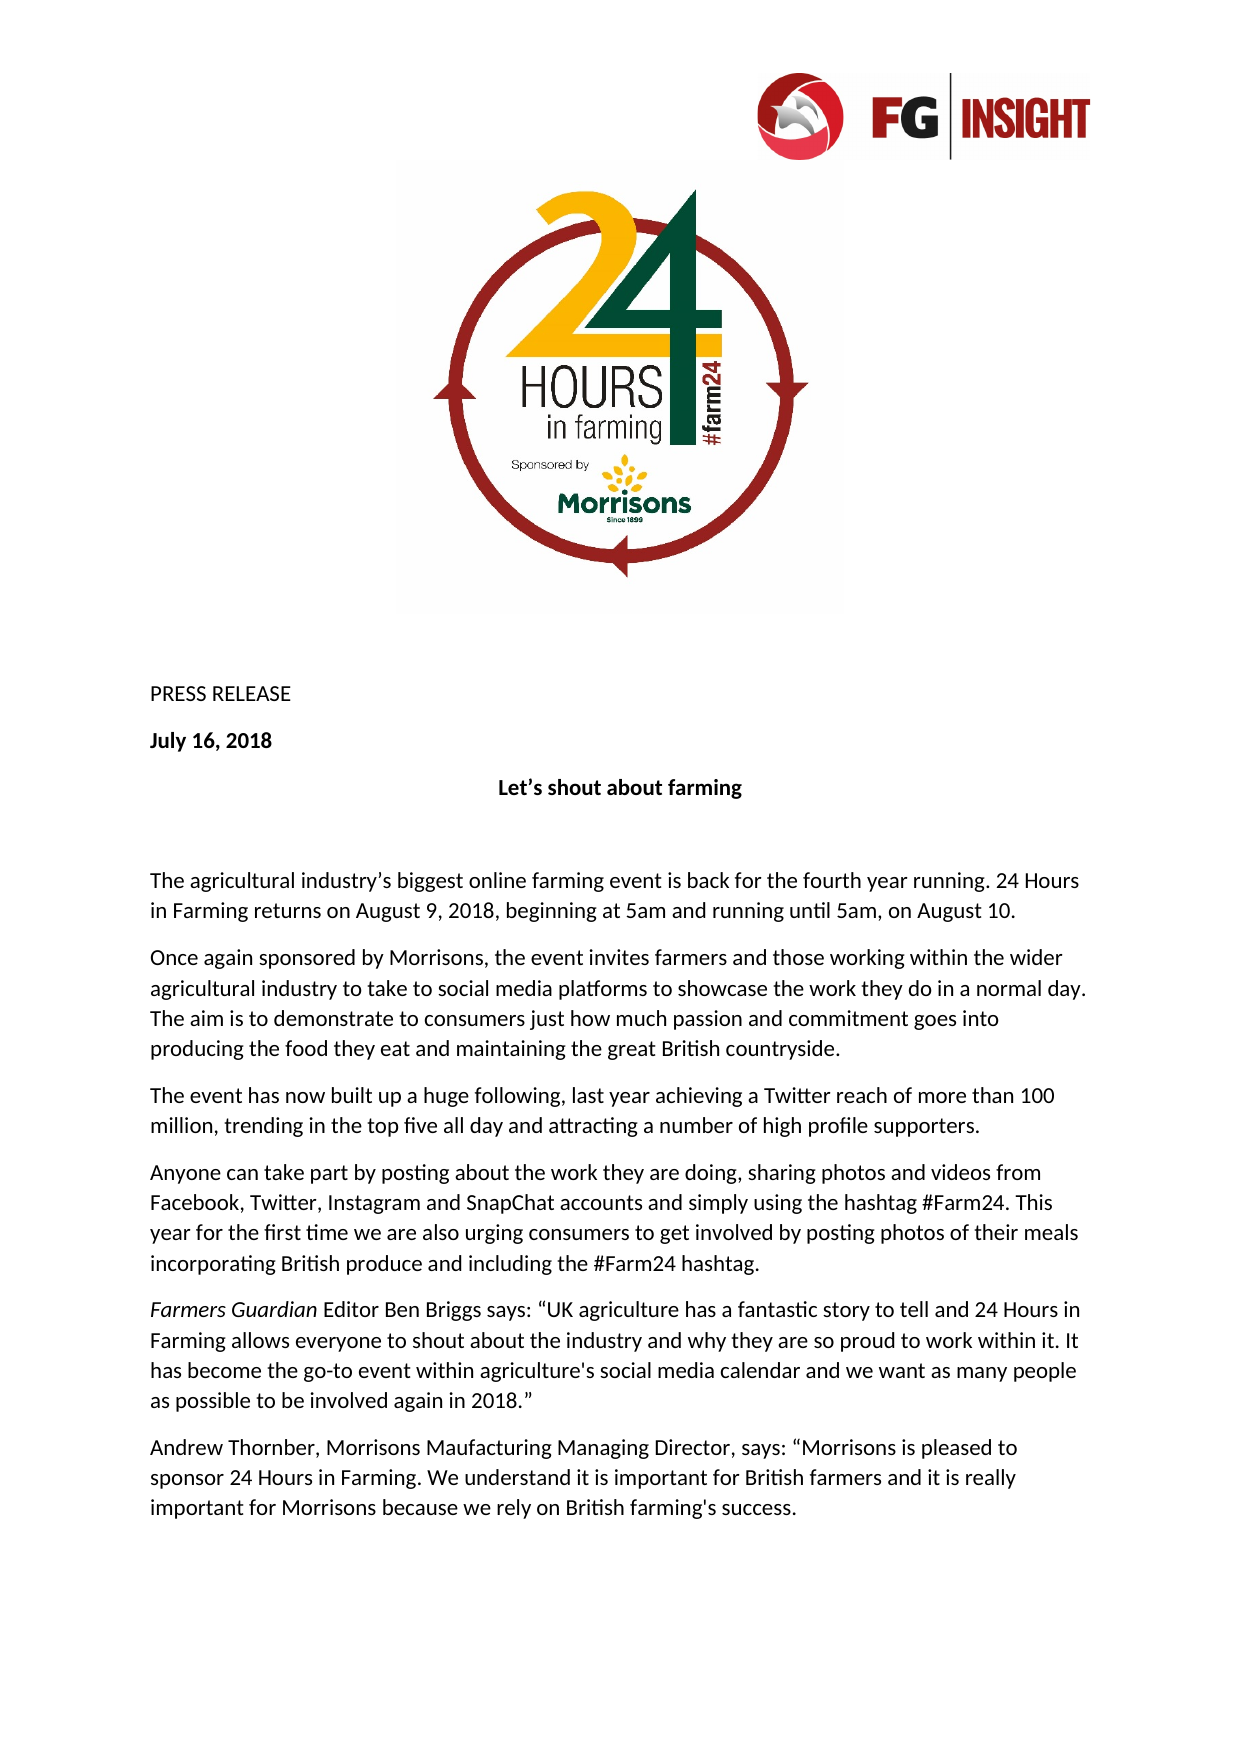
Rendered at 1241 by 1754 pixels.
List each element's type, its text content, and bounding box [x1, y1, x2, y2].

text Anyone can take part by posting about the work they are doing, sharing photos and videos from Facebook, Twitter, Instagram and SnapChat accounts and simply using the hashtag #Farm24. This year for the first time we are also urging consumers to get involved by posting photos of their meals incorporating British produce and including the #Farm24 hashtag. [150, 1158, 1090, 1277]
picture [396, 73, 1091, 614]
text July 16, 2018 [150, 726, 1090, 754]
text PRESS RELEASE [150, 679, 1090, 707]
text The event has now built up a huge following, last year achieving a Twitter reach of more than 100 million, trending in the top five all day and attracting a number of high profile supporters. [150, 1081, 1090, 1139]
text Andrew Thornber, Morrisons Maufacturing Managing Director, says: “Morrisons is pleased to sponsor 24 Hours in Farming. We understand it is important for British farmers and it is really important for Morrisons because we rely on British farming's success. [150, 1433, 1090, 1521]
text Let’s shout about farming [150, 773, 1090, 801]
text Once again sponsored by Morrisons, the event invites farmers and those working within the wider agricultural industry to take to social media platforms to showcase the work they do in a normal day. The aim is to demonstrate to consumers just how much passion and commitment goes into producing the food they eat and maintaining the great British countryside. [150, 943, 1090, 1062]
text The agricultural industry’s biggest online farming event is back for the fourth year running. 24 Hours in Farming returns on August 9, 2018, beginning at 5am and running until 5am, on August 10. [150, 866, 1090, 924]
text Farmers Guardian Editor Ben Briggs says: “UK agriculture has a fantastic story to tell and 24 Hours in Farming allows everyone to shout about the industry and why they are so proud to work within it. It has become the go-to event within agriculture's social media calendar and we want as many people as possible to be involved again in 2018.” [150, 1296, 1090, 1414]
